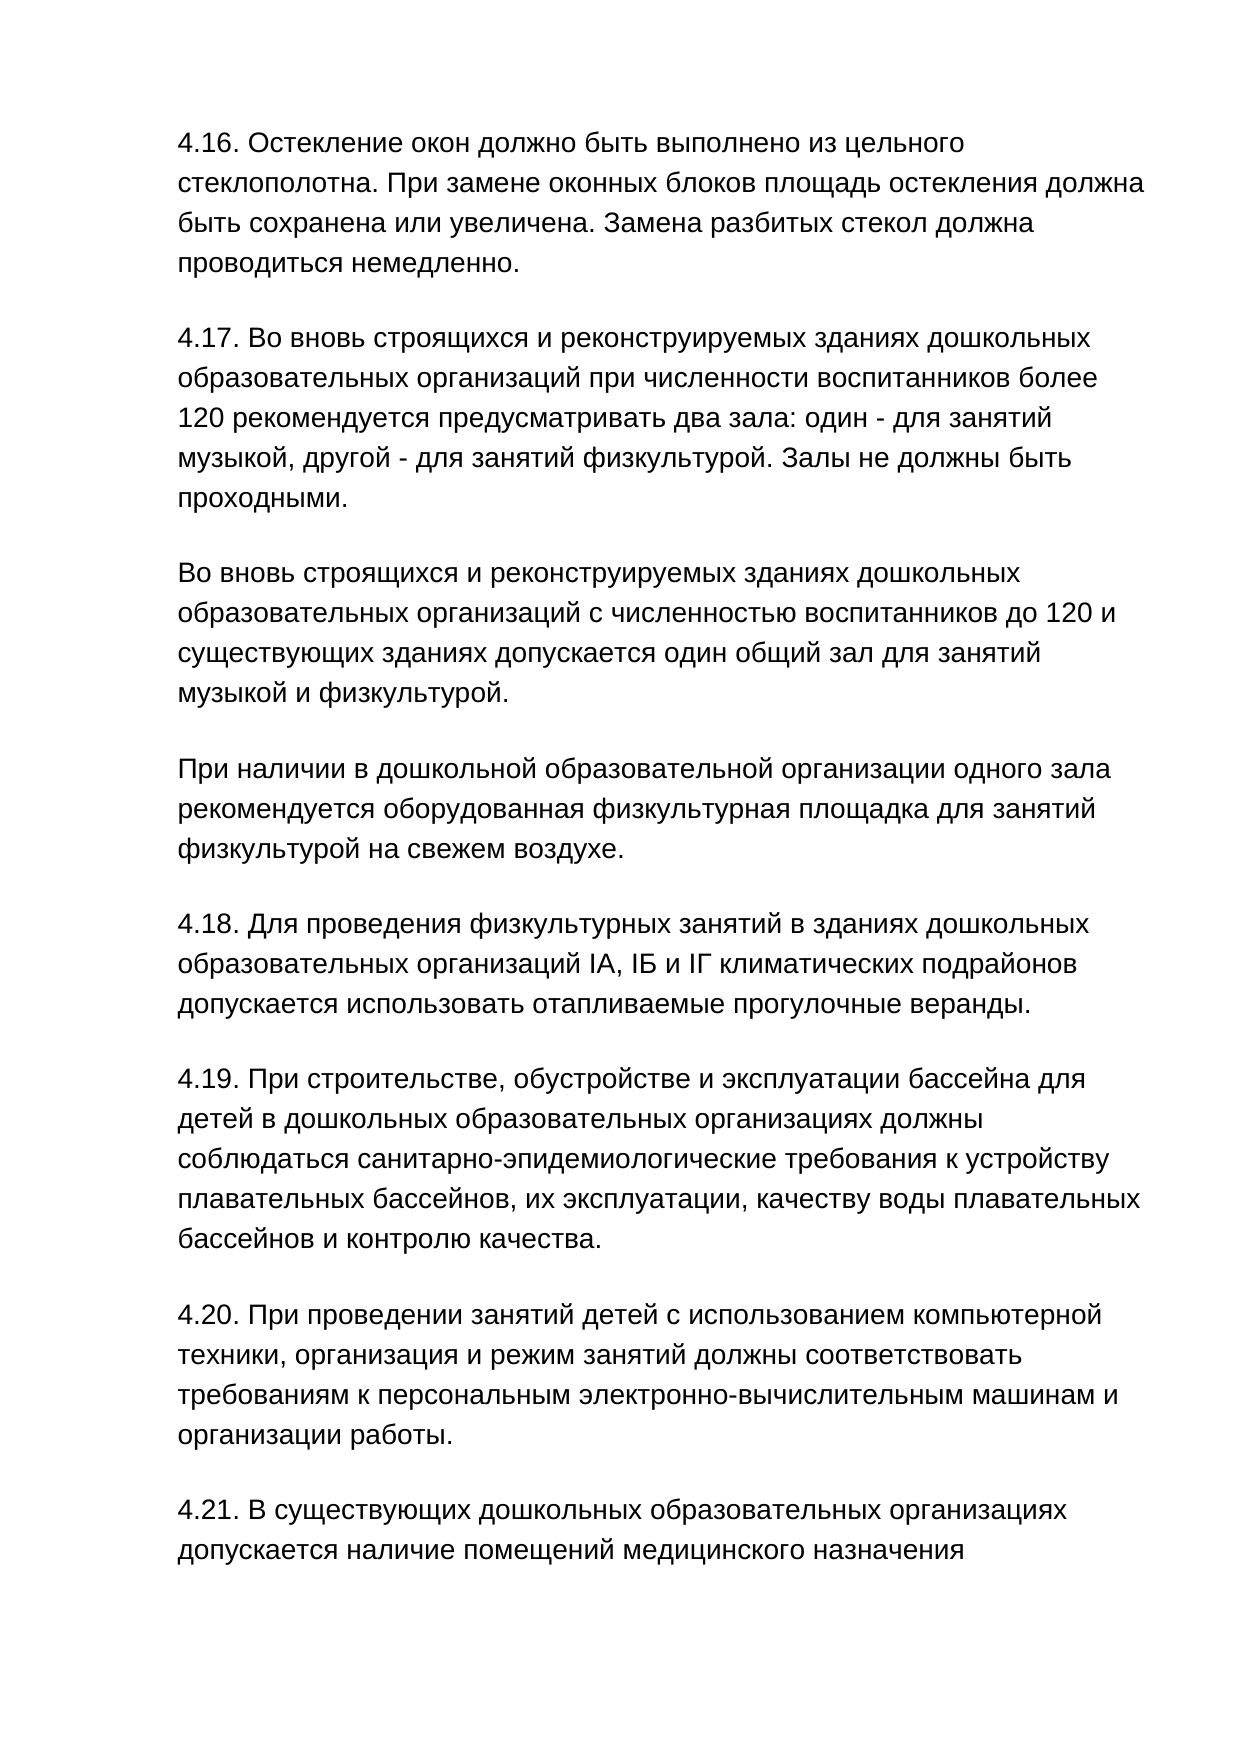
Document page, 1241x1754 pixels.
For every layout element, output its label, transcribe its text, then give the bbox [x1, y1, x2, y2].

text 4.19. При строительстве, обустройстве и эксплуатации бассейна для детей в дошкольных образовательных организациях должны соблюдаться санитарно-эпидемиологические требования к устройству плавательных бассейнов, их эксплуатации, качеству воды плавательных бассейнов и контролю качества. [177, 1055, 1152, 1255]
text 4.18. Для проведения физкультурных занятий в зданиях дошкольных образовательных организаций IA, IБ и IГ климатических подрайонов допускается использовать отапливаемые прогулочные веранды. [177, 899, 1152, 1019]
text 4.16. Остекление окон должно быть выполнено из цельного стеклополотна. При замене оконных блоков площадь остекления должна быть сохранена или увеличена. Замена разбитых стекол должна проводиться немедленно. [177, 118, 1152, 278]
text 4.17. Во вновь строящихся и реконструируемых зданиях дошкольных образовательных организаций при численности воспитанников более 120 рекомендуется предусматривать два зала: один - для занятий музыкой, другой - для занятий физкультурой. Залы не должны быть проходными. [177, 313, 1152, 513]
text При наличии в дошкольной образовательной организации одного зала рекомендуется оборудованная физкультурная площадка для занятий физкультурой на свежем воздухе. [177, 744, 1152, 864]
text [177, 1485, 1152, 1565]
text Во вновь строящихся и реконструируемых зданиях дошкольных образовательных организаций с численностью воспитанников до 120 и существующих зданиях допускается один общий зал для занятий музыкой и физкультурой. [177, 549, 1152, 709]
text 4.20. При проведении занятий детей с использованием компьютерной техники, организация и режим занятий должны соответствовать требованиям к персональным электронно-вычислительным машинам и организации работы. [177, 1290, 1152, 1450]
